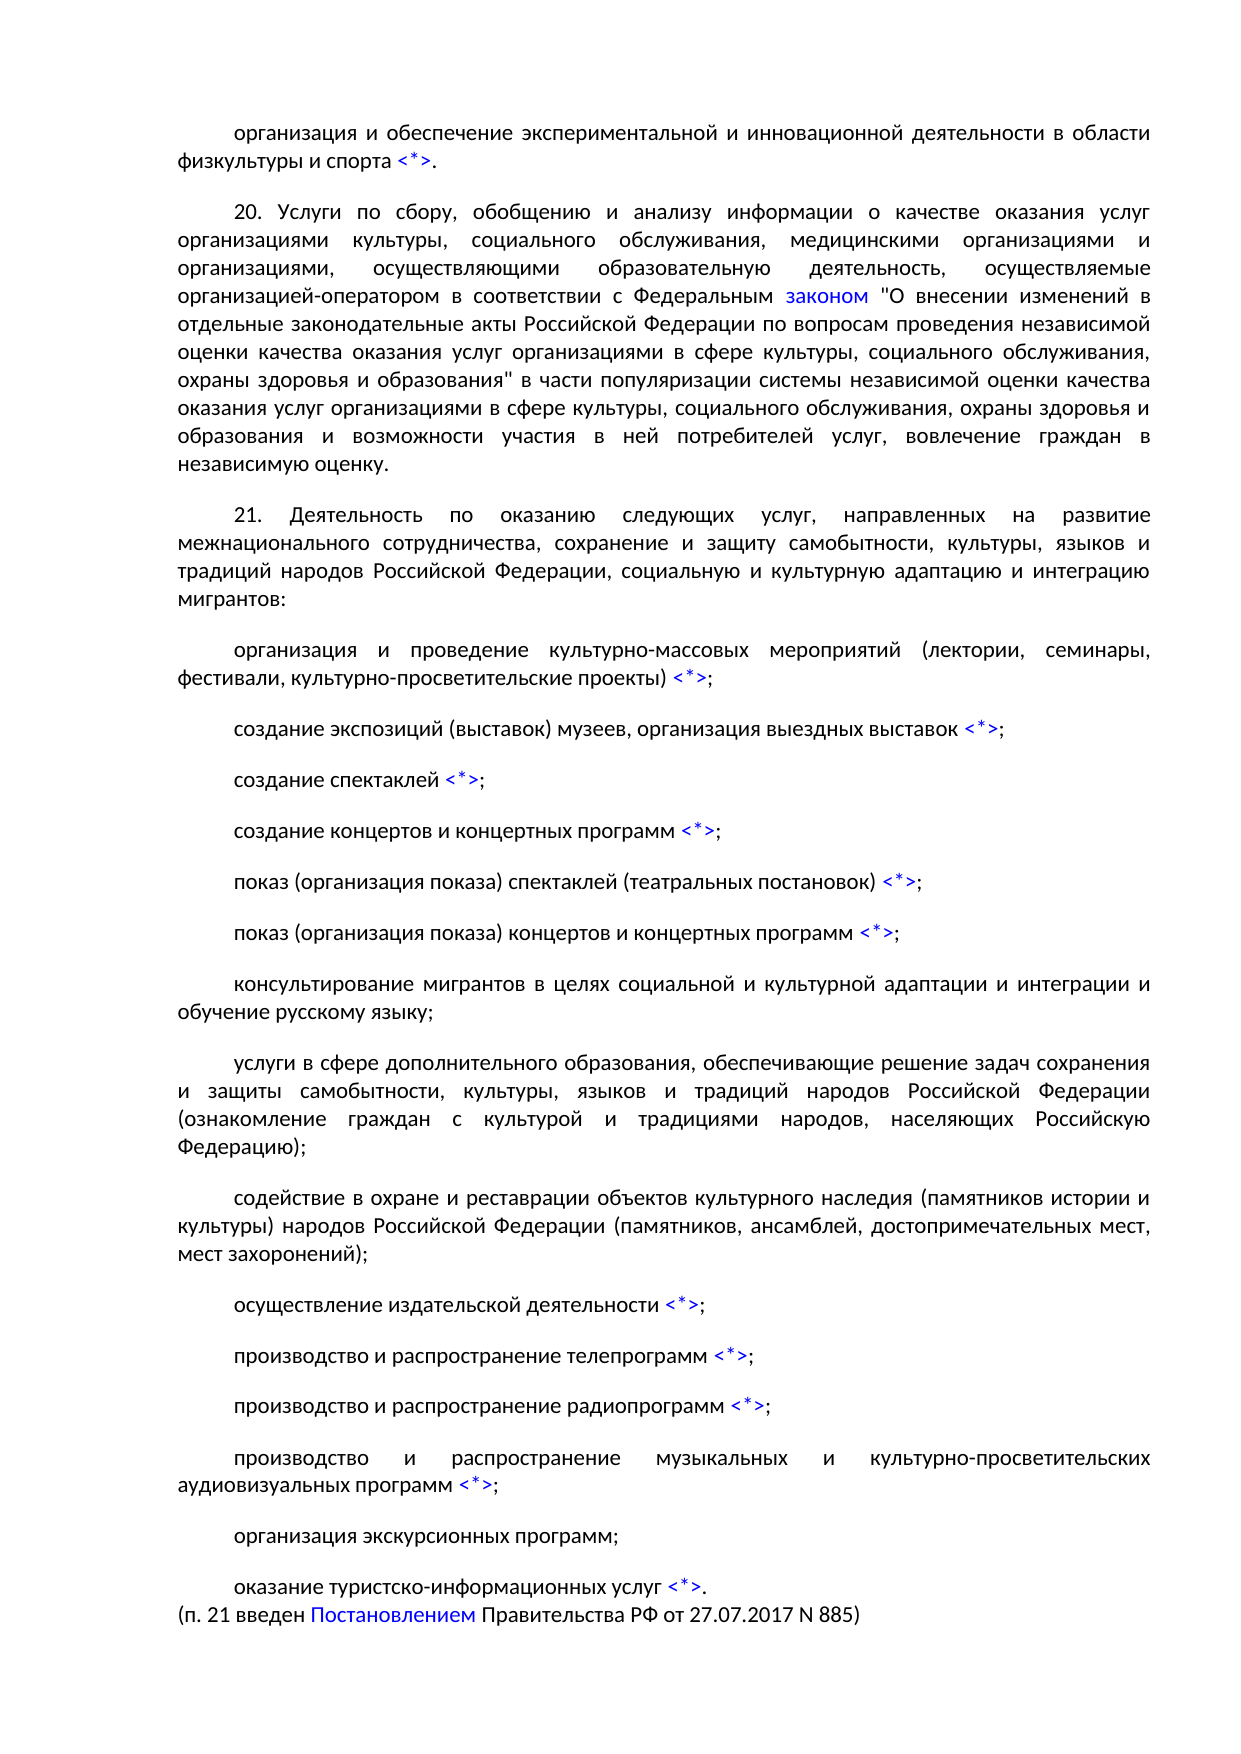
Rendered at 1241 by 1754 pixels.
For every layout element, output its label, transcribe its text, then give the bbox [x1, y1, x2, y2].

text организация и проведение культурно-массовых мероприятий (лектории, семинары, фестивали, культурно-просветительские проекты) <*>; [177, 635, 1152, 691]
text 20. Услуги по сбору, обобщению и анализу информации о качестве оказания услуг организациями культуры, социального обслуживания, медицинскими организациями и организациями, осуществляющими образовательную деятельность, осуществляемые организацией-оператором в соответствии с Федеральным законом "О внесении изменений в отдельные законодательные акты Российской Федерации по вопросам проведения независимой оценки качества оказания услуг организациями в сфере культуры, социального обслуживания, охраны здоровья и образования" в части популяризации системы независимой оценки качества оказания услуг организациями в сфере культуры, социального обслуживания, охраны здоровья и образования и возможности участия в ней потребителей услуг, вовлечение граждан в независимую оценку. [177, 197, 1152, 477]
text показ (организация показа) спектаклей (театральных постановок) <*>; [177, 867, 1152, 895]
text производство и распространение радиопрограмм <*>; [177, 1392, 1152, 1420]
text содействие в охране и реставрации объектов культурного наследия (памятников истории и культуры) народов Российской Федерации (памятников, ансамблей, достопримечательных мест, мест захоронений); [177, 1183, 1152, 1267]
text производство и распространение телепрограмм <*>; [177, 1341, 1152, 1369]
text консультирование мигрантов в целях социальной и культурной адаптации и интеграции и обучение русскому языку; [177, 969, 1152, 1025]
text создание концертов и концертных программ <*>; [177, 816, 1152, 844]
text производство и распространение музыкальных и культурно-просветительских аудиовизуальных программ <*>; [177, 1443, 1152, 1499]
text 21. Деятельность по оказанию следующих услуг, направленных на развитие межнационального сотрудничества, сохранение и защиту самобытности, культуры, языков и традиций народов Российской Федерации, социальную и культурную адаптацию и интеграцию мигрантов: [177, 500, 1152, 612]
text услуги в сфере дополнительного образования, обеспечивающие решение задач сохранения и защиты самобытности, культуры, языков и традиций народов Российской Федерации (ознакомление граждан с культурой и традициями народов, населяющих Российскую Федерацию); [177, 1048, 1152, 1160]
text создание спектаклей <*>; [177, 765, 1152, 793]
text оказание туристско-информационных услуг <*>. [177, 1572, 1152, 1601]
text организация и обеспечение экспериментальной и инновационной деятельности в области физкультуры и спорта <*>. [177, 118, 1152, 174]
text организация экскурсионных программ; [177, 1522, 1152, 1549]
text создание экспозиций (выставок) музеев, организация выездных выставок <*>; [177, 714, 1152, 742]
text показ (организация показа) концертов и концертных программ <*>; [177, 918, 1152, 946]
text осуществление издательской деятельности <*>; [177, 1290, 1152, 1318]
text (п. 21 введен Постановлением Правительства РФ от 27.07.2017 N 885) [177, 1601, 1152, 1628]
